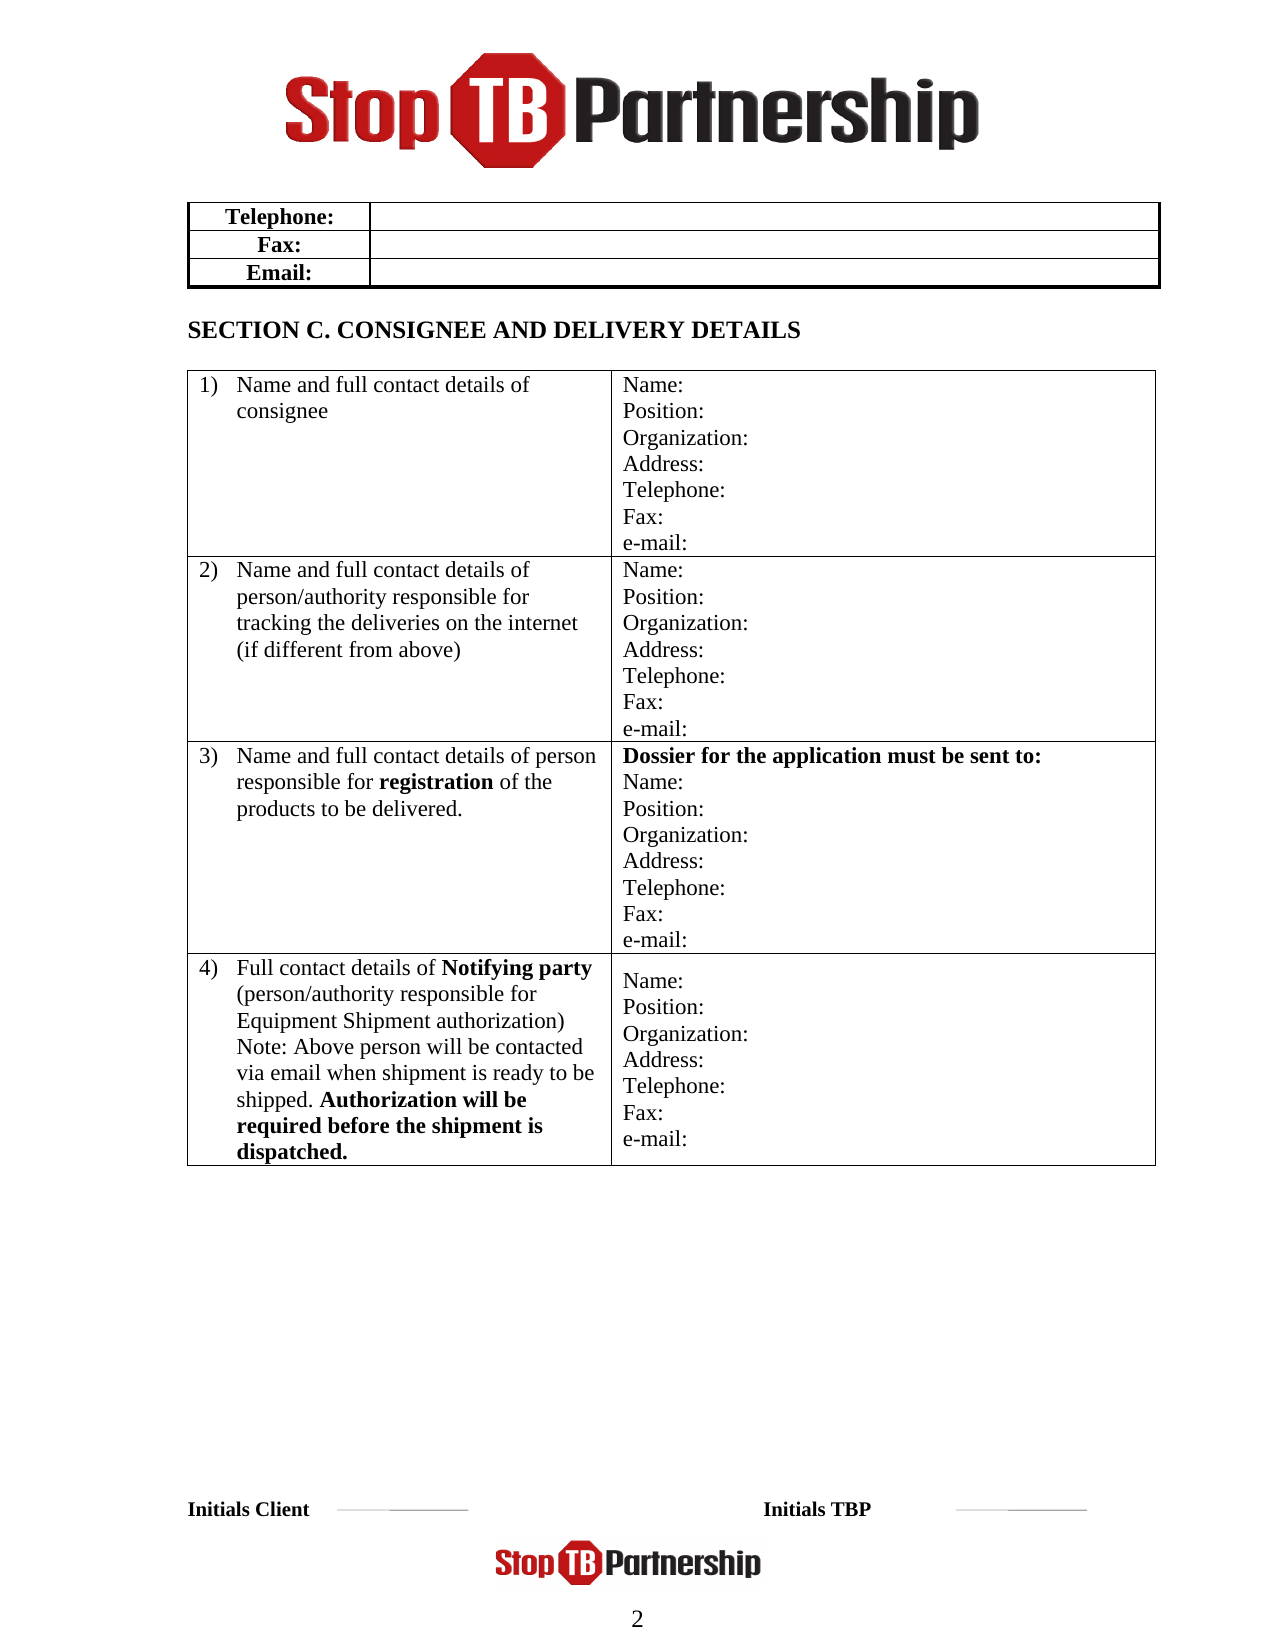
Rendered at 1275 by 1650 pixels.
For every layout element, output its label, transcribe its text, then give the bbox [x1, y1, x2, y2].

table_header Name and full contact details of consignee [188, 371, 611, 556]
table_cell Email: [190, 259, 369, 285]
picture [495, 1537, 765, 1587]
table_cell Name and full contact details of person/authority responsible for tracking the deliveries on the internet (if different from above) [188, 557, 611, 741]
table_cell [371, 231, 1158, 257]
table_cell Fax: [190, 231, 369, 257]
table_cell Telephone: [190, 203, 369, 229]
table_cell [371, 259, 1158, 285]
table_cell Name and full contact details of person responsible for registration of the products to be delivered. [188, 742, 611, 953]
table_cell [371, 203, 1158, 229]
table_cell Dossier for the application must be sent to: Name: Position: Organization: Address: Telephone: Fax: e-mail: [612, 742, 1155, 953]
table_cell Name: Position: Organization: Address: Telephone: Fax: e-mail: [612, 954, 1155, 1165]
text SECTION C. CONSIGNEE AND DELIVERY DETAILS [187, 315, 1088, 344]
table_cell Name: Position: Organization: Address: Telephone: Fax: e-mail: [612, 557, 1155, 741]
table_header Name: Position: Organization: Address: Telephone: Fax: e-mail: [612, 371, 1155, 556]
picture [286, 44, 989, 173]
table_cell Full contact details of Notifying party (person/authority responsible for Equipment Shipment authorization) Note: Above person will be contacted via email when shipment is ready to be shipped. Authorization will be required before the shipment is dispatched. [188, 954, 611, 1165]
